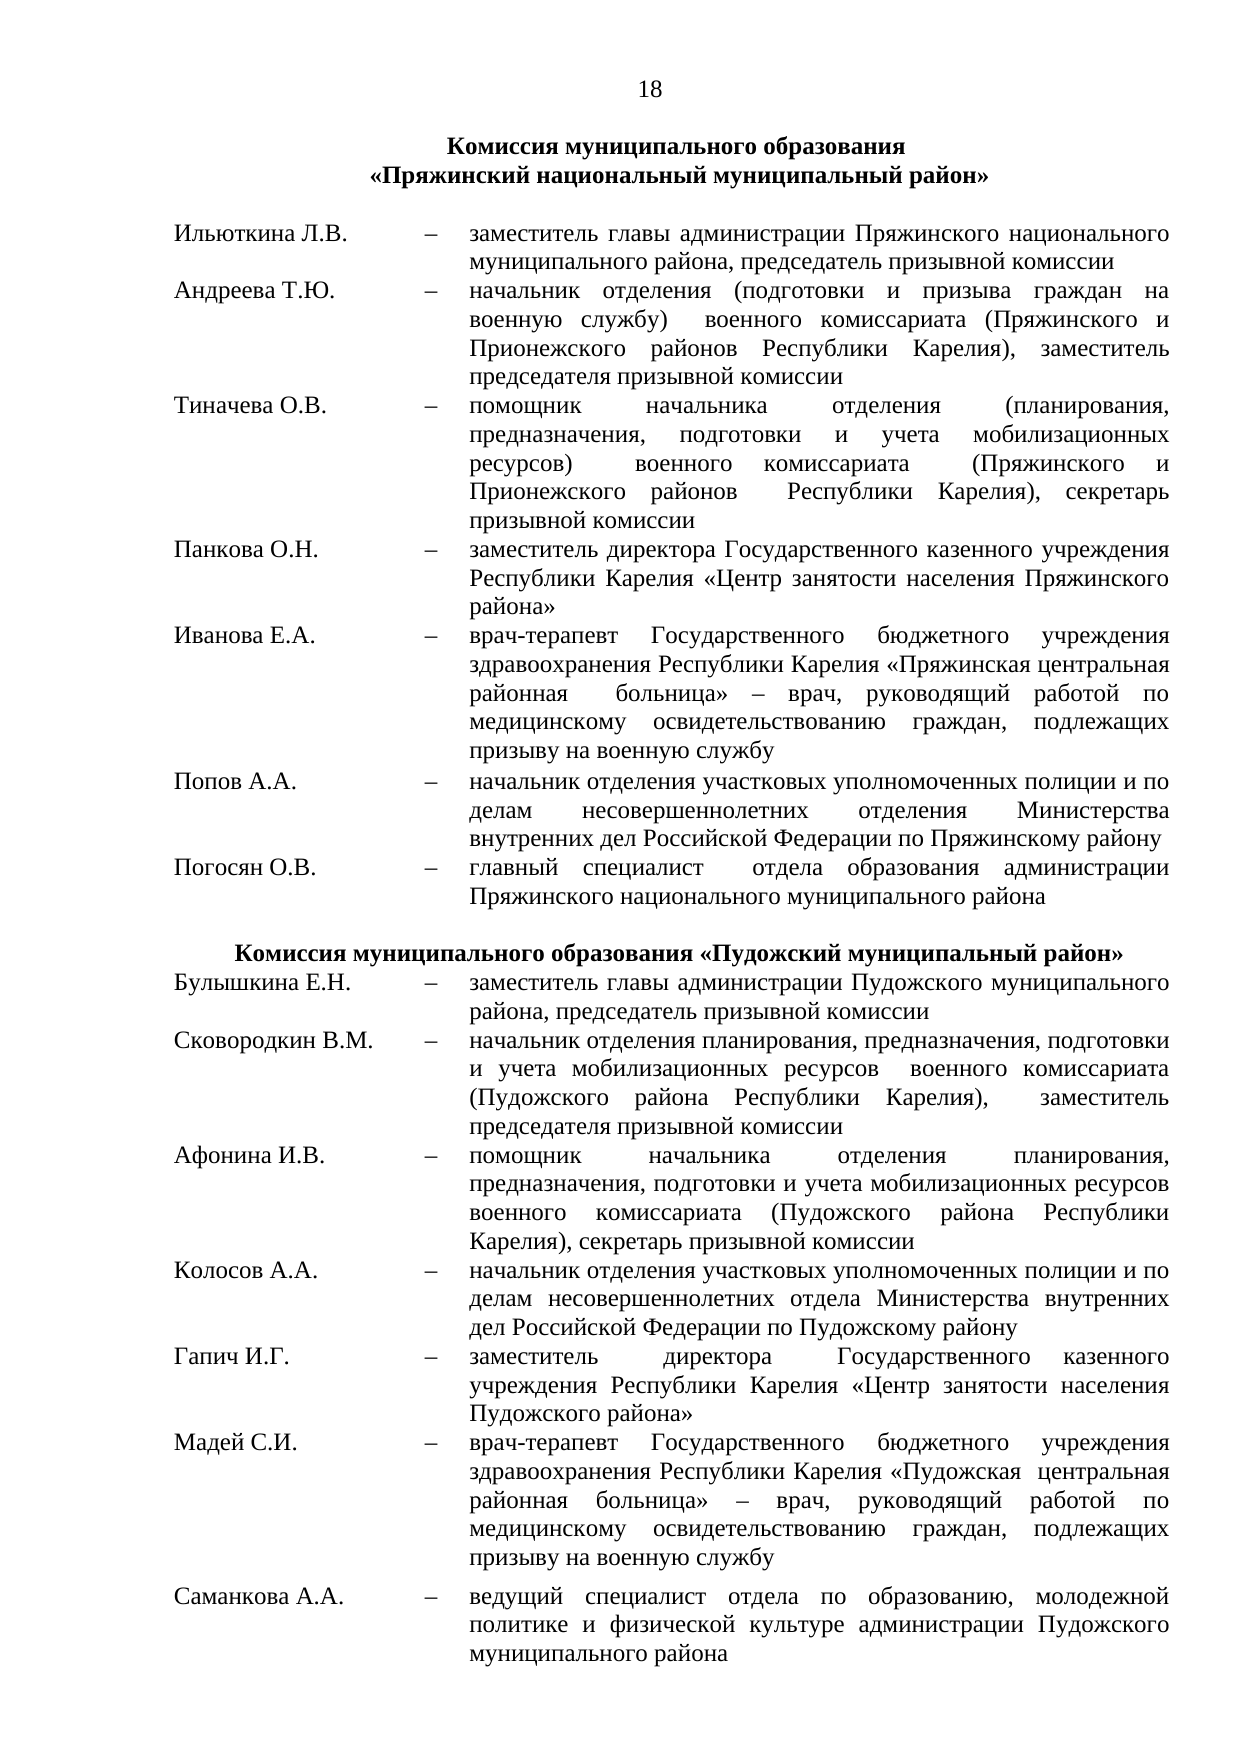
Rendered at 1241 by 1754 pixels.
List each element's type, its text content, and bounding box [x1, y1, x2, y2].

table_cell – [413, 1140, 458, 1255]
table_cell ведущий специалист отдела по образованию, молодежной политике и физической культуре администрации Пудожского муниципального района [458, 1581, 1181, 1667]
table_cell Иванова Е.А. [163, 620, 413, 766]
table_cell главный специалист отдела образования администрации Пряжинского национального муниципального района [458, 852, 1181, 910]
table_cell врач-терапевт Государственного бюджетного учреждения здравоохранения Республики Карелия «Пряжинская центральная районная больница» – врач, руководящий работой по медицинскому освидетельствованию граждан, подлежащих призыву на военную службу [458, 620, 1181, 766]
table_cell Гапич И.Г. [163, 1341, 413, 1427]
table_cell Сковородкин В.М. [163, 1025, 413, 1140]
table_cell начальник отделения планирования, предназначения, подготовки и учета мобилизационных ресурсов военного комиссариата (Пудожского района Республики Карелия), заместитель председателя призывной комиссии [458, 1025, 1181, 1140]
table_cell Афонина И.В. [163, 1140, 413, 1255]
table_cell Попов А.А. [163, 766, 413, 852]
table_cell начальник отделения (подготовки и призыва граждан на военную службу) военного комиссариата (Пряжинского и Прионежского районов Республики Карелия), заместитель председателя призывной комиссии [458, 275, 1181, 390]
table_cell начальник отделения участковых уполномоченных полиции и по делам несовершеннолетних отдела Министерства внутренних дел Российской Федерации по Пудожскому району [458, 1255, 1181, 1341]
table_cell – [413, 1255, 458, 1341]
table_cell – [413, 534, 458, 620]
table_header Ильюткина Л.В. [163, 218, 413, 275]
table_header Булышкина Е.Н. [163, 967, 413, 1025]
table_cell – [413, 1025, 458, 1140]
table_header заместитель главы администрации Пудожского муниципального района, председатель призывной комиссии [458, 967, 1181, 1025]
text Комиссия муниципального образования «Пряжинский национальный муниципальный район» [177, 131, 1181, 189]
table_cell начальник отделения участковых уполномоченных полиции и по делам несовершеннолетних отделения Министерства внутренних дел Российской Федерации по Пряжинскому району [458, 766, 1181, 852]
table_cell – [413, 390, 458, 534]
table_cell Саманкова А.А. [163, 1581, 413, 1667]
table_cell заместитель директора Государственного казенного учреждения Республики Карелия «Центр занятости населения Пудожского района» [458, 1341, 1181, 1427]
table_header – [413, 218, 458, 275]
table_cell Тиначева О.В. [163, 390, 413, 534]
text Комиссия муниципального образования «Пудожский муниципальный район» [177, 938, 1181, 967]
table_cell Панкова О.Н. [163, 534, 413, 620]
table_cell – [413, 1581, 458, 1667]
table_cell Колосов А.А. [163, 1255, 413, 1341]
table_cell – [413, 1341, 458, 1427]
table_cell Мадей С.И. [163, 1427, 413, 1581]
table_cell Погосян О.В. [163, 852, 413, 910]
table_cell – [413, 620, 458, 766]
table_cell врач-терапевт Государственного бюджетного учреждения здравоохранения Республики Карелия «Пудожская центральная районная больница» – врач, руководящий работой по медицинскому освидетельствованию граждан, подлежащих призыву на военную службу [458, 1427, 1181, 1581]
table_cell – [413, 275, 458, 390]
table_cell помощник начальника отделения планирования, предназначения, подготовки и учета мобилизационных ресурсов военного комиссариата (Пудожского района Республики Карелия), секретарь призывной комиссии [458, 1140, 1181, 1255]
table_cell – [413, 852, 458, 910]
table_header – [413, 967, 458, 1025]
table_cell – [413, 766, 458, 852]
table_cell Андреева Т.Ю. [163, 275, 413, 390]
table_header заместитель главы администрации Пряжинского национального муниципального района, председатель призывной комиссии [458, 218, 1181, 275]
table_cell заместитель директора Государственного казенного учреждения Республики Карелия «Центр занятости населения Пряжинского района» [458, 534, 1181, 620]
table_cell – [413, 1427, 458, 1581]
